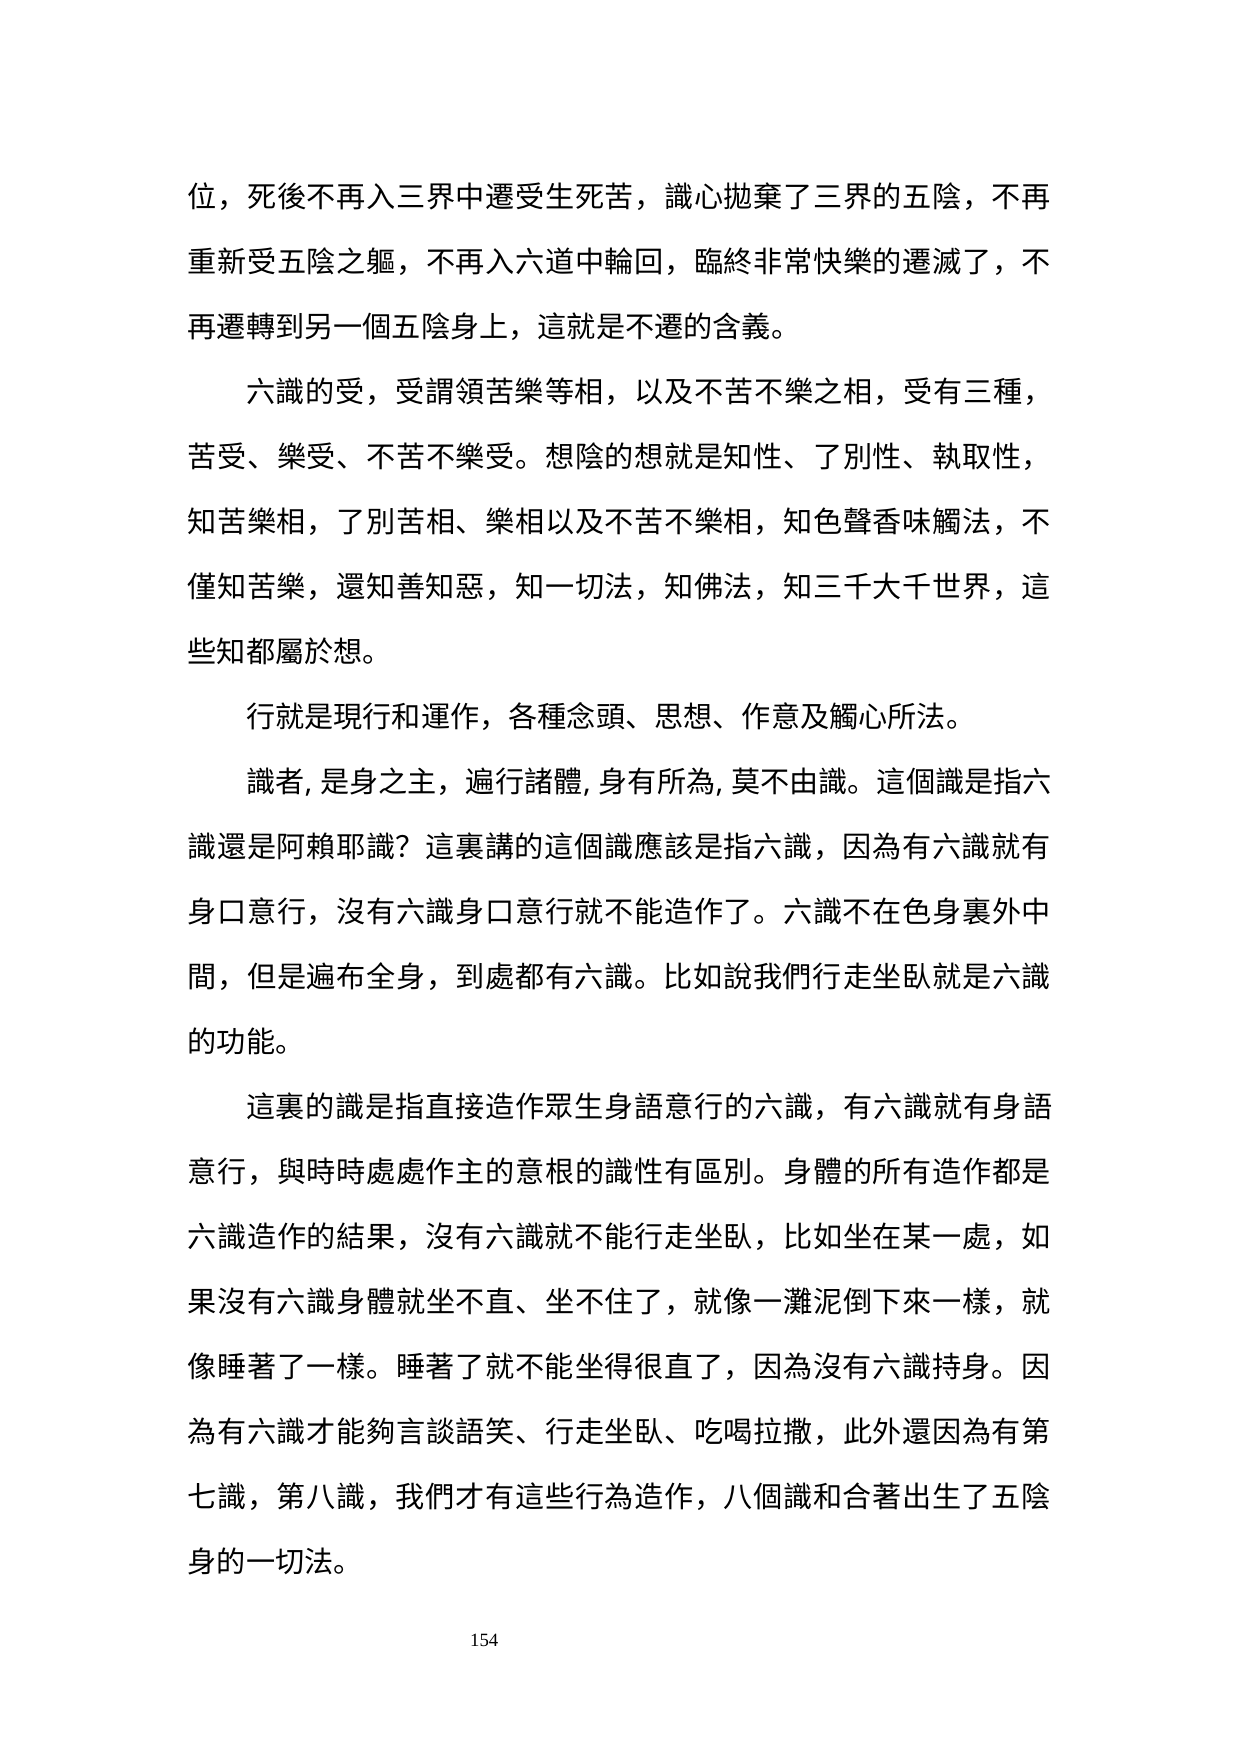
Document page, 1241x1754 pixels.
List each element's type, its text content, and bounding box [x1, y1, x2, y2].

text 行就是現行和運作，各種念頭、思想、作意及觸心所法。 [187, 682, 1053, 747]
text 識者, 是身之主，遍行諸體, 身有所為, 莫不由識。這個識是指六識還是阿賴耶識？這裏講的這個識應該是指六識，因為有六識就有身口意行，沒有六識身口意行就不能造作了。六識不在色身裏外中間，但是遍布全身，到處都有六識。比如說我們行走坐臥就是六識的功能。 [187, 747, 1053, 1072]
text 六識的受，受謂領苦樂等相，以及不苦不樂之相，受有三種，苦受、樂受、不苦不樂受。想陰的想就是知性、了別性、執取性，知苦樂相，了別苦相、樂相以及不苦不樂相，知色聲香味觸法，不僅知苦樂，還知善知惡，知一切法，知佛法，知三千大千世界，這些知都屬於想。 [187, 357, 1053, 682]
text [187, 162, 1053, 357]
text 這裏的識是指直接造作眾生身語意行的六識，有六識就有身語意行，與時時處處作主的意根的識性有區別。身體的所有造作都是六識造作的結果，沒有六識就不能行走坐臥，比如坐在某一處，如果沒有六識身體就坐不直、坐不住了，就像一灘泥倒下來一樣，就像睡著了一樣。睡著了就不能坐得很直了，因為沒有六識持身。因為有六識才能夠言談語笑、行走坐臥、吃喝拉撒，此外還因為有第七識，第八識，我們才有這些行為造作，八個識和合著出生了五陰身的一切法。 [187, 1072, 1053, 1592]
